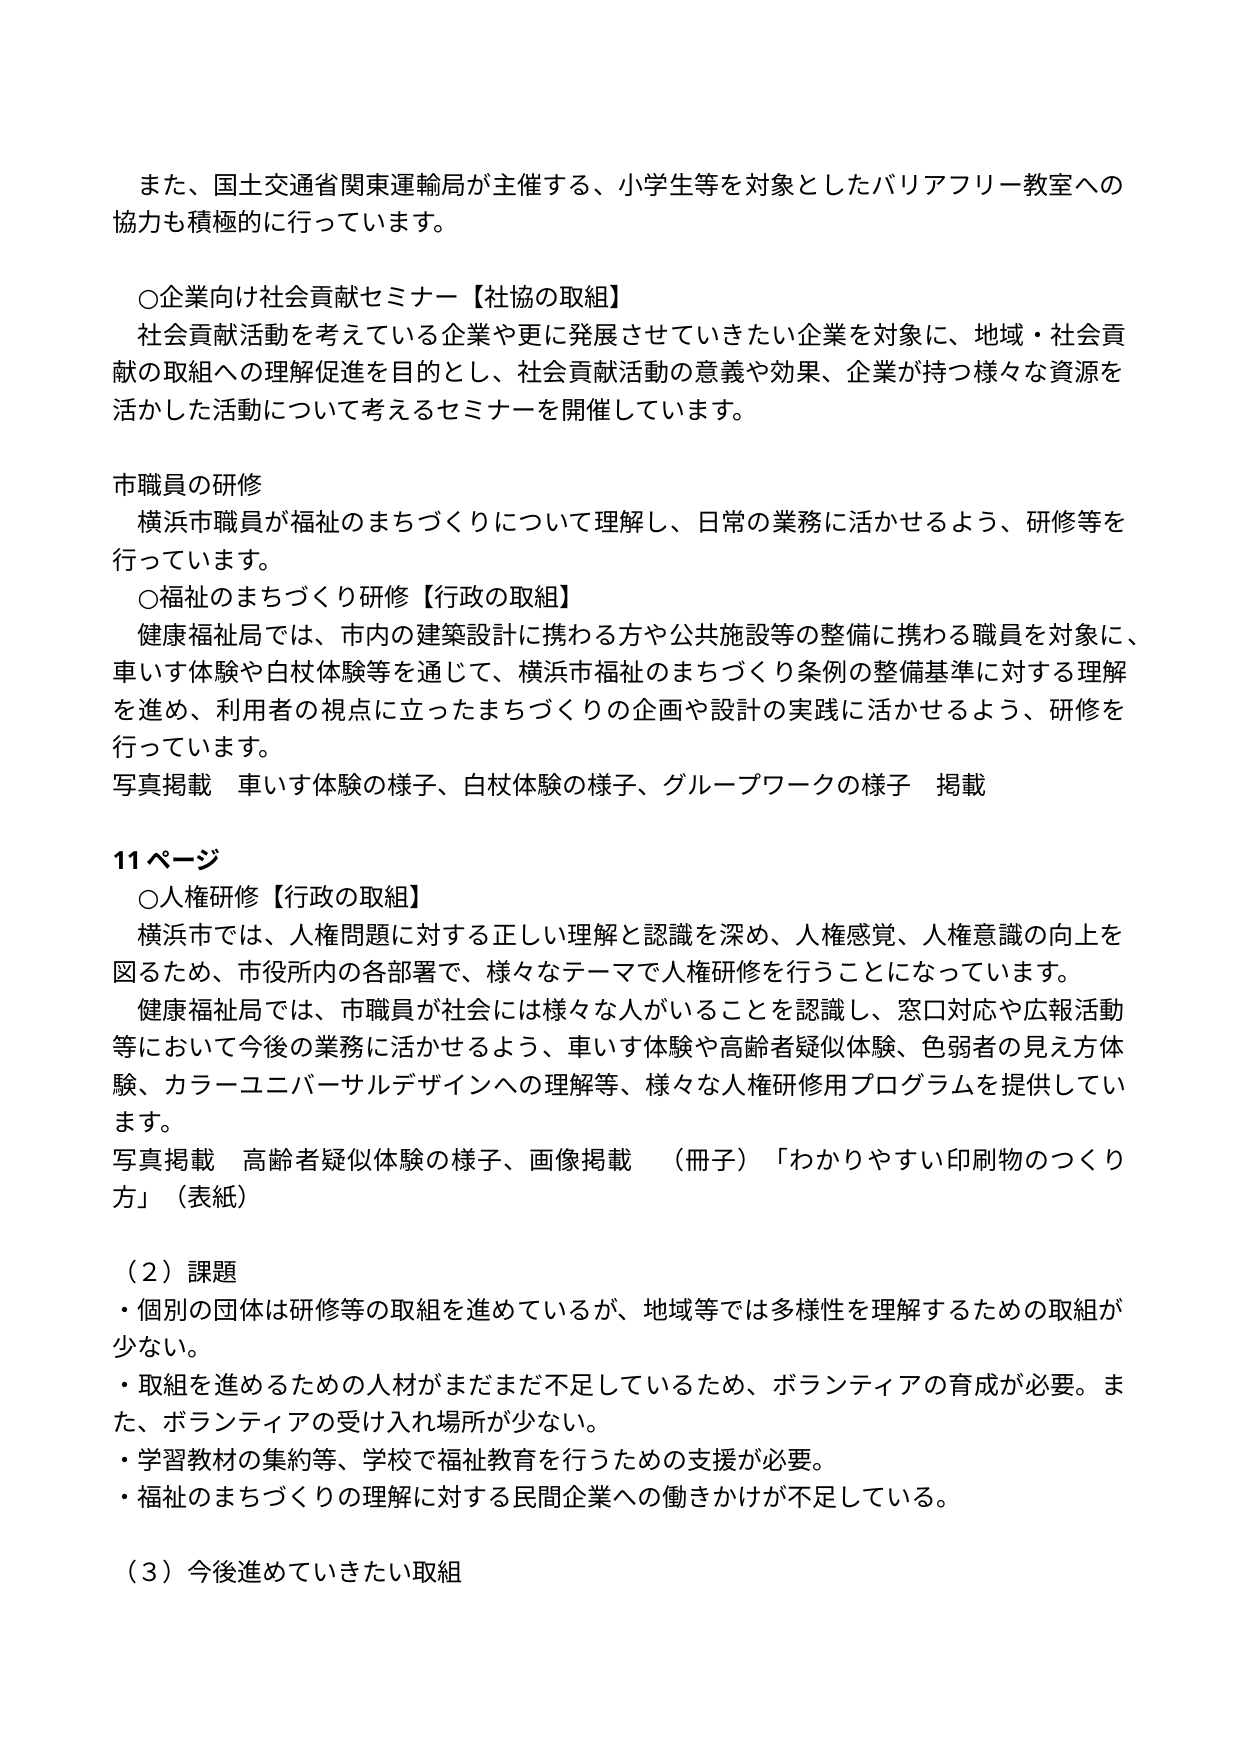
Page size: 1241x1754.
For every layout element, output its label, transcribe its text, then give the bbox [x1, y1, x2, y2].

text 横浜市職員が福祉のまちづくりについて理解し、日常の業務に活かせるよう、研修等を行っています。 [112, 502, 1128, 577]
text 健康福祉局では、市職員が社会には様々な人がいることを認識し、窓口対応や広報活動等において今後の業務に活かせるよう、車いす体験や高齢者疑似体験、色弱者の見え方体験、カラーユニバーサルデザインへの理解等、様々な人権研修用プログラムを提供しています。 [112, 989, 1128, 1139]
text ・取組を進めるための人材がまだまだ不足しているため、ボランティアの育成が必要。また、ボランティアの受け入れ場所が少ない。 [112, 1364, 1128, 1439]
text 社会貢献活動を考えている企業や更に発展させていきたい企業を対象に、地域・社会貢献の取組への理解促進を目的とし、社会貢献活動の意義や効果、企業が持つ様々な資源を活かした活動について考えるセミナーを開催しています。 [112, 314, 1128, 427]
text ○福祉のまちづくり研修【行政の取組】 [112, 577, 1128, 614]
text 写真掲載 車いす体験の様子、白杖体験の様子、グループワークの様子 掲載 [112, 764, 1128, 802]
text ○企業向け社会貢献セミナー【社協の取組】 [112, 277, 1128, 314]
text ○人権研修【行政の取組】 [112, 877, 1128, 914]
text （２）課題 [112, 1252, 1128, 1289]
text また、国土交通省関東運輸局が主催する、小学生等を対象としたバリアフリー教室への協力も積極的に行っています。 [112, 164, 1128, 239]
text ・学習教材の集約等、学校で福祉教育を行うための支援が必要。 [112, 1439, 1128, 1477]
text ・個別の団体は研修等の取組を進めているが、地域等では多様性を理解するための取組が少ない。 [112, 1289, 1128, 1364]
text 市職員の研修 [112, 464, 1128, 502]
text 健康福祉局では、市内の建築設計に携わる方や公共施設等の整備に携わる職員を対象に、車いす体験や白杖体験等を通じて、横浜市福祉のまちづくり条例の整備基準に対する理解を進め、利用者の視点に立ったまちづくりの企画や設計の実践に活かせるよう、研修を行っています。 [112, 614, 1128, 764]
text ・福祉のまちづくりの理解に対する民間企業への働きかけが不足している。 [112, 1477, 1128, 1514]
text （３）今後進めていきたい取組 [112, 1552, 1128, 1589]
text 写真掲載 高齢者疑似体験の様子、画像掲載 （冊子）「わかりやすい印刷物のつくり方」（表紙） [112, 1139, 1128, 1214]
text 11ページ [112, 839, 1128, 877]
text 横浜市では、人権問題に対する正しい理解と認識を深め、人権感覚、人権意識の向上を図るため、市役所内の各部署で、様々なテーマで人権研修を行うことになっています。 [112, 914, 1128, 989]
